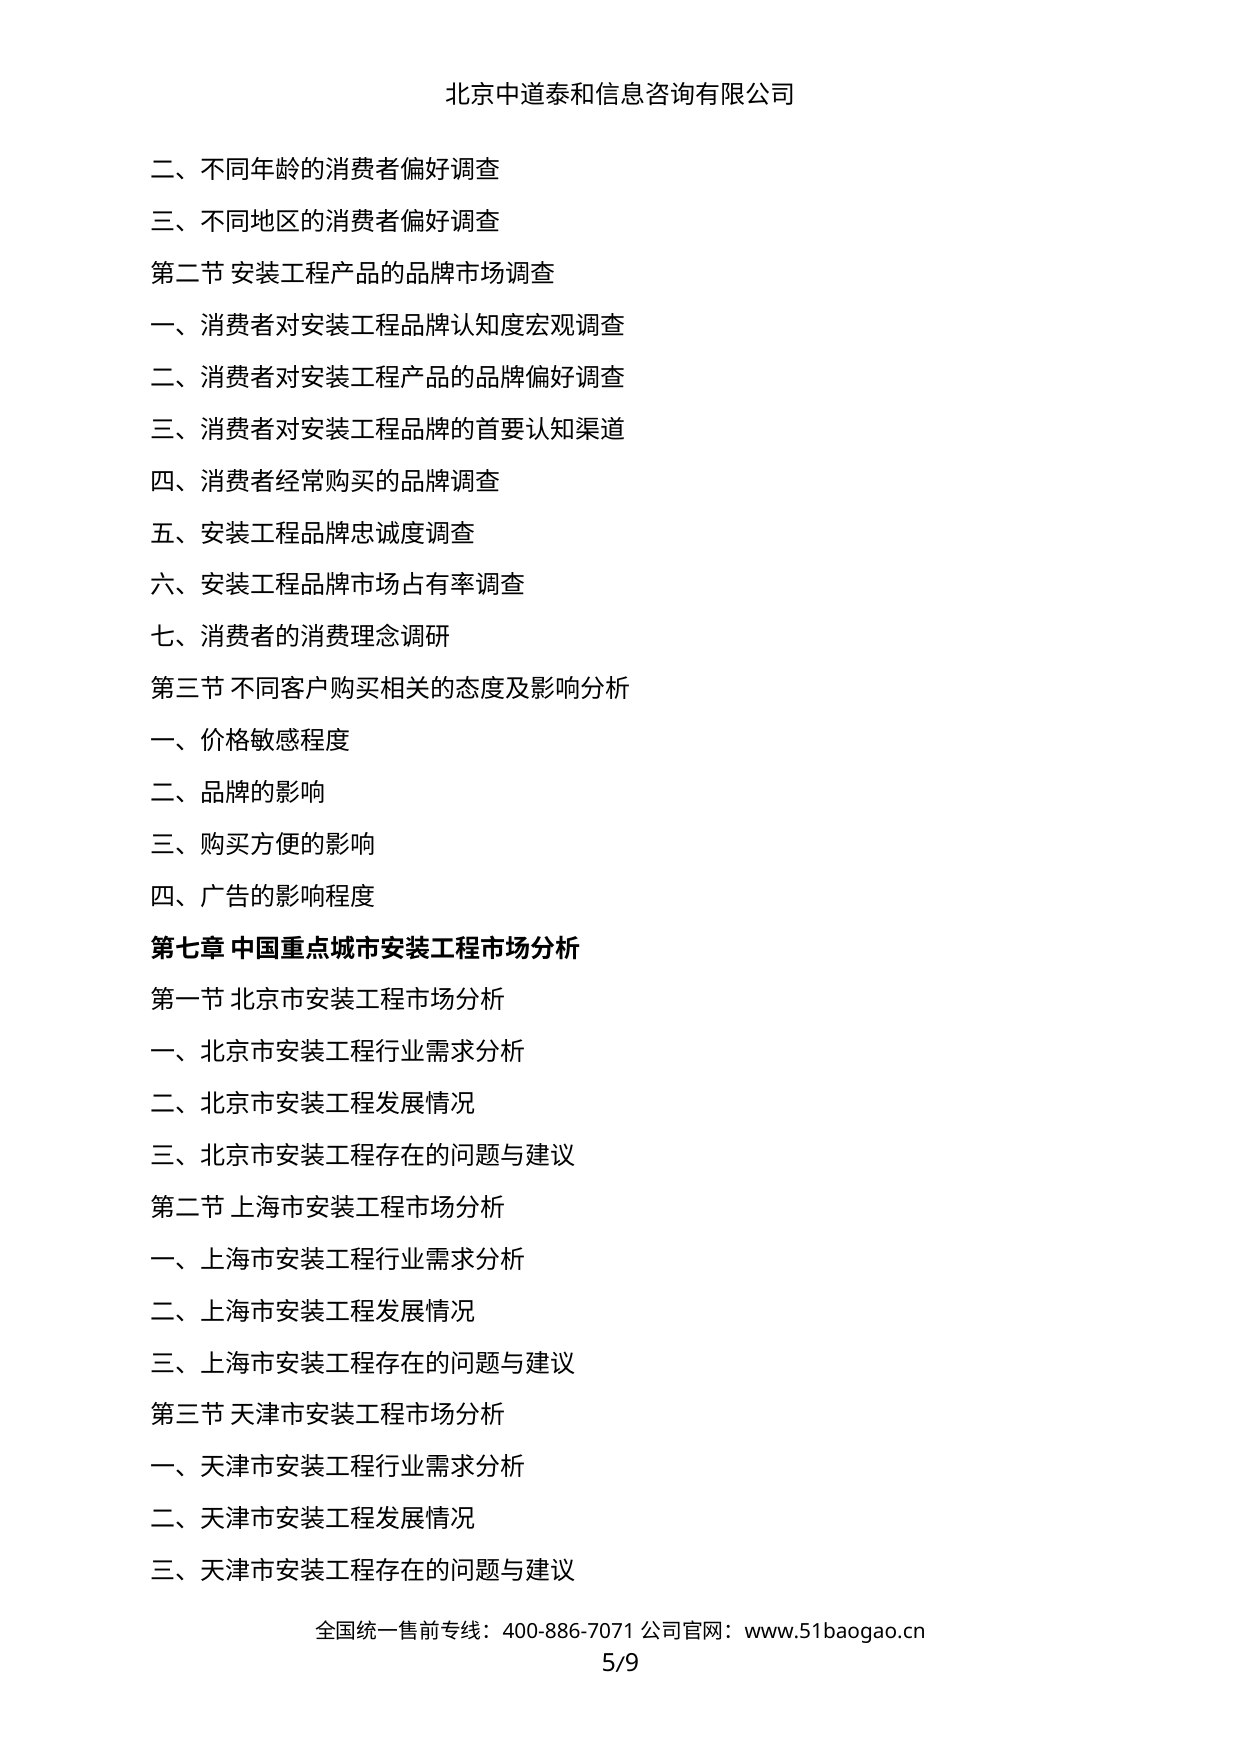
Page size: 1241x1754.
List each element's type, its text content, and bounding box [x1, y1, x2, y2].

text 三、天津市安装工程存在的问题与建议 [150, 1551, 1090, 1587]
text 一、天津市安装工程行业需求分析 [150, 1447, 1090, 1483]
text 二、不同年龄的消费者偏好调查 [150, 150, 1090, 186]
text 第二节 上海市安装工程市场分析 [150, 1187, 1090, 1224]
text 第三节 天津市安装工程市场分析 [150, 1395, 1090, 1431]
text 第三节 不同客户购买相关的态度及影响分析 [150, 669, 1090, 705]
text 一、北京市安装工程行业需求分析 [150, 1032, 1090, 1068]
text 六、安装工程品牌市场占有率调查 [150, 565, 1090, 601]
text 三、北京市安装工程存在的问题与建议 [150, 1136, 1090, 1172]
text 二、品牌的影响 [150, 772, 1090, 809]
text 第一节 北京市安装工程市场分析 [150, 980, 1090, 1016]
text 第七章 中国重点城市安装工程市场分析 [150, 928, 1090, 964]
text 二、消费者对安装工程产品的品牌偏好调查 [150, 357, 1090, 394]
text 二、北京市安装工程发展情况 [150, 1084, 1090, 1120]
text 一、上海市安装工程行业需求分析 [150, 1239, 1090, 1276]
text 四、广告的影响程度 [150, 876, 1090, 912]
text 三、购买方便的影响 [150, 824, 1090, 861]
text 一、消费者对安装工程品牌认知度宏观调查 [150, 306, 1090, 342]
text 二、上海市安装工程发展情况 [150, 1291, 1090, 1327]
text 七、消费者的消费理念调研 [150, 617, 1090, 653]
text 五、安装工程品牌忠诚度调查 [150, 513, 1090, 549]
text 三、上海市安装工程存在的问题与建议 [150, 1343, 1090, 1379]
text 一、价格敏感程度 [150, 721, 1090, 757]
text 第二节 安装工程产品的品牌市场调查 [150, 254, 1090, 290]
text 四、消费者经常购买的品牌调查 [150, 461, 1090, 497]
text 二、天津市安装工程发展情况 [150, 1499, 1090, 1535]
text 三、不同地区的消费者偏好调查 [150, 202, 1090, 238]
text 三、消费者对安装工程品牌的首要认知渠道 [150, 409, 1090, 446]
